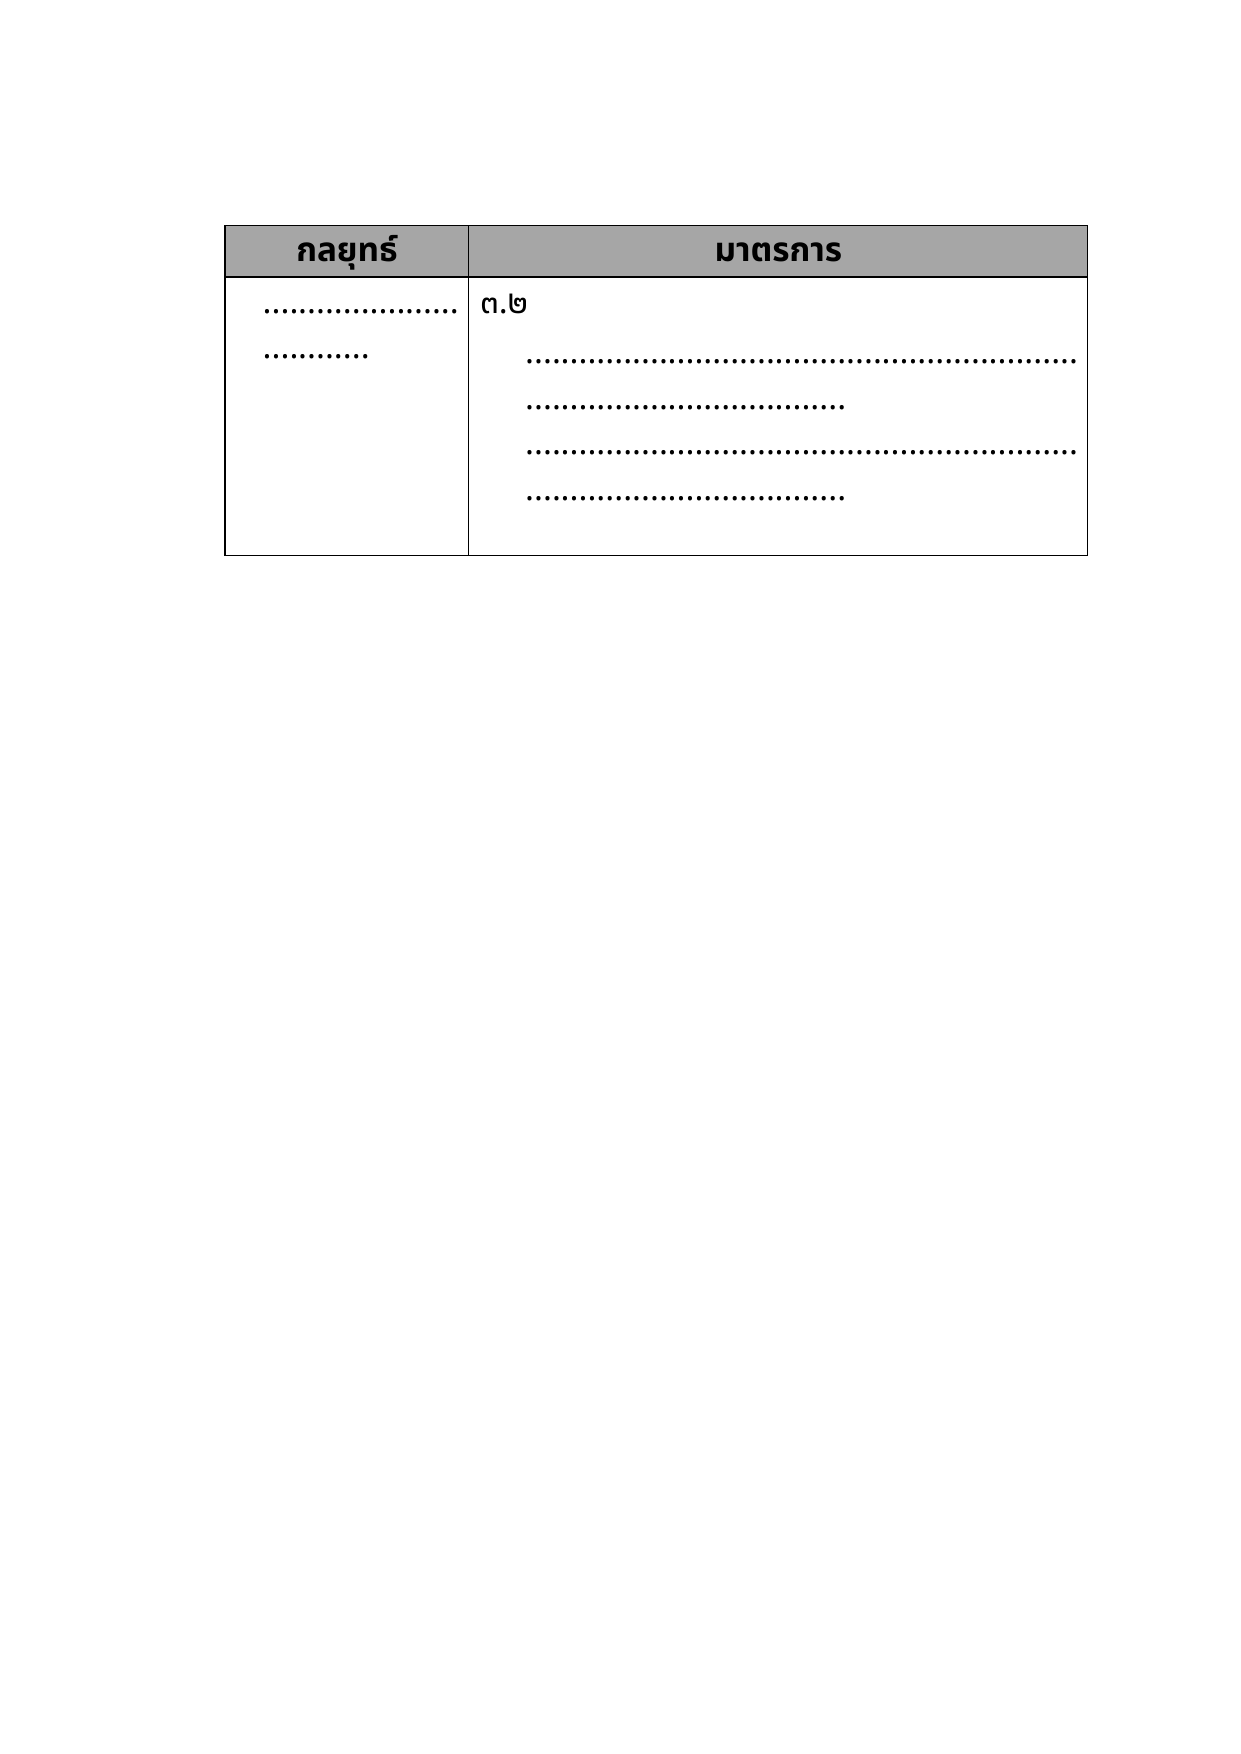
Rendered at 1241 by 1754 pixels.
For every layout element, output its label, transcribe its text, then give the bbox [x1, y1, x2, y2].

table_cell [226, 278, 468, 555]
table_header มาตรการ [469, 226, 1087, 276]
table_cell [469, 278, 1087, 555]
table_header กลยุทธ์ [226, 226, 468, 276]
